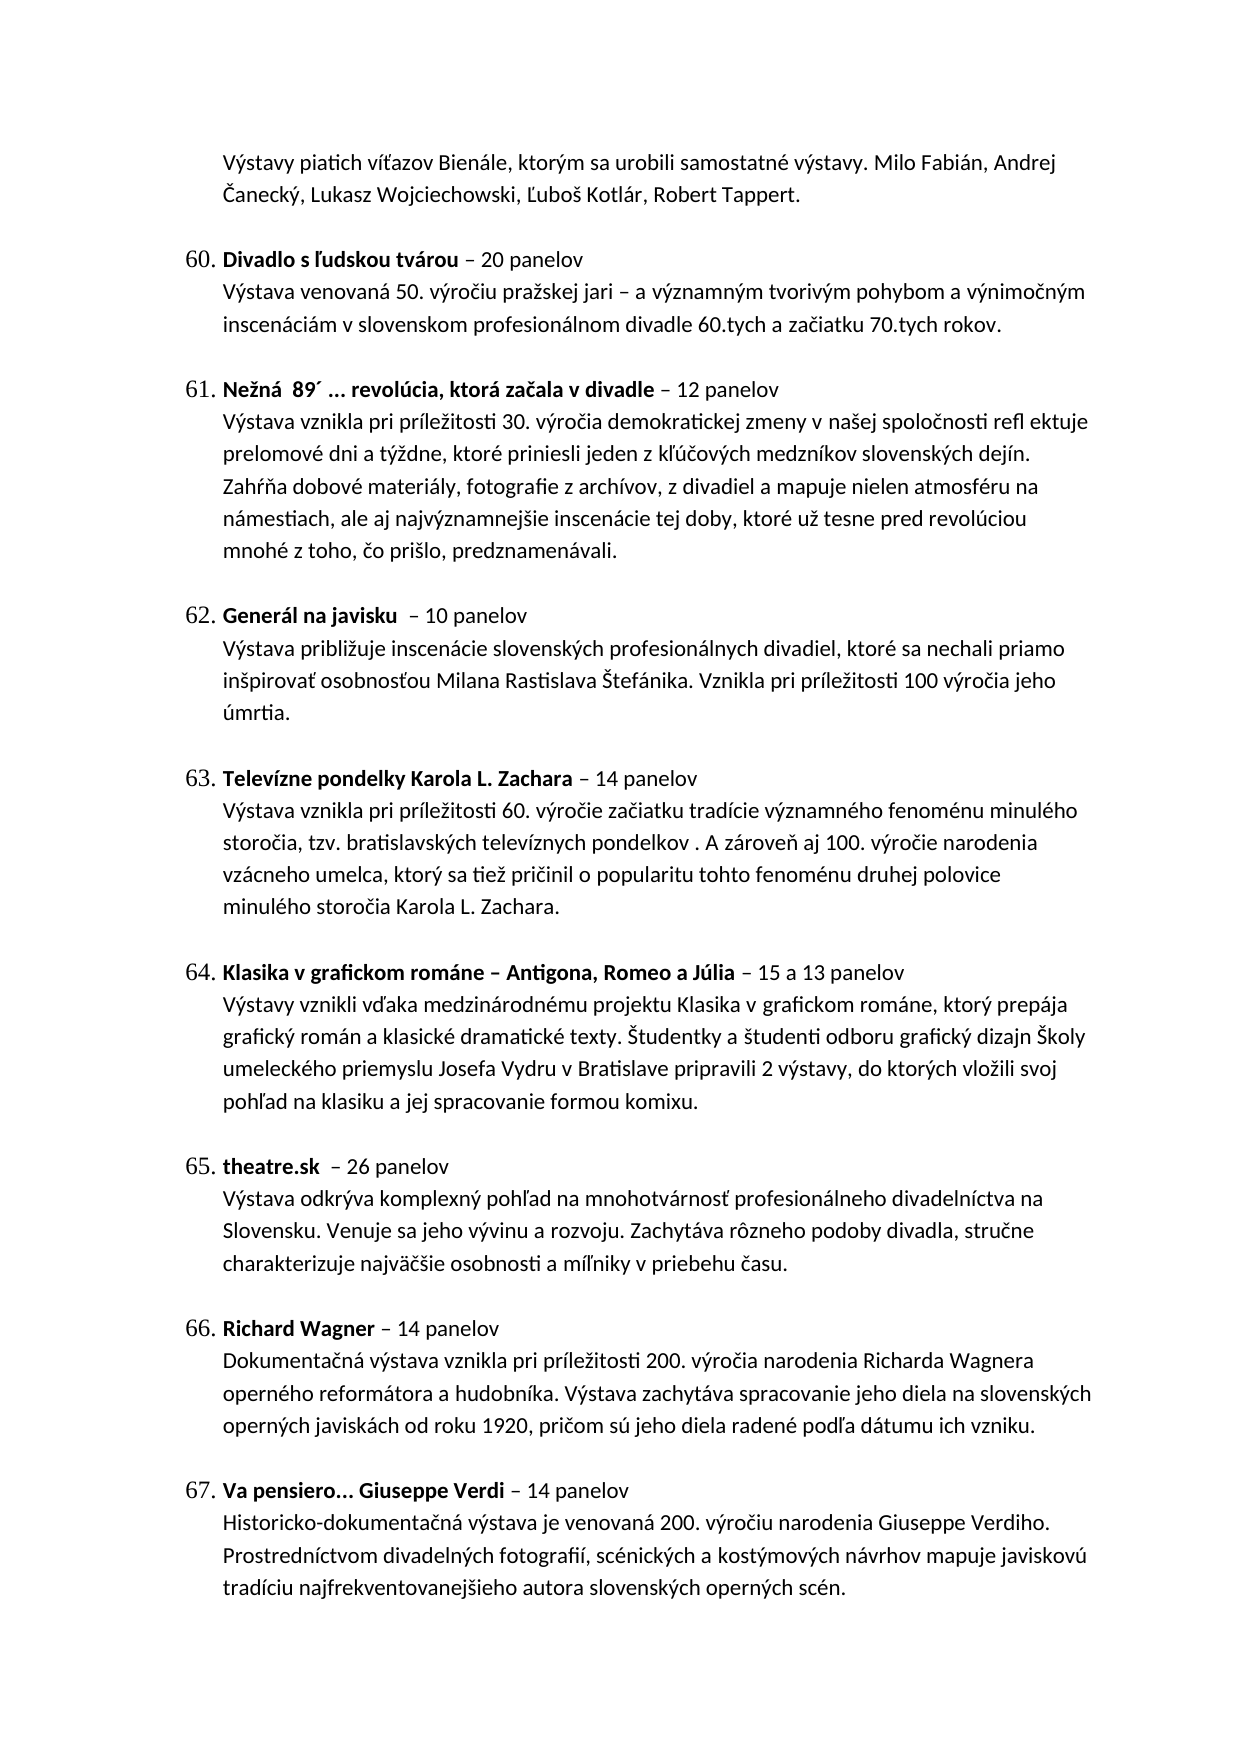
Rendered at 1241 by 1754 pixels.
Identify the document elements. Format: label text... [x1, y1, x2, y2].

list Výstava venovaná 50. výročiu pražskej jari – a významným tvorivým pohybom a výnimočným inscenáciám v slovenskom profesionálnom divadle 60.tych a začiatku 70.tych rokov. [223, 277, 1093, 338]
list Divadlo s ľudskou tvárou – 20 panelov [185, 244, 1093, 273]
list Výstava odkrýva komplexný pohľad na mnohotvárnosť profesionálneho divadelníctva na Slovensku. Venuje sa jeho vývinu a rozvoju. Zachytáva rôzneho podoby divadla, stručne charakterizuje najväčšie osobnosti a míľniky v priebehu času. [223, 1184, 1093, 1277]
list Richard Wagner – 14 panelov Dokumentačná výstava vznikla pri príležitosti 200. výročia narodenia Richarda Wagnera operného reformátora a hudobníka. Výstava zachytáva spracovanie jeho diela na slovenských operných javiskách od roku 1920, pričom sú jeho diela radené podľa dátumu ich vzniku. [185, 1313, 1093, 1439]
list Historicko-dokumentačná výstava je venovaná 200. výročiu narodenia Giuseppe Verdiho. Prostredníctvom divadelných fotografií, scénických a kostýmových návrhov mapuje javiskovú tradíciu najfrekventovanejšieho autora slovenských operných scén. [223, 1508, 1093, 1601]
list Nežná 89´ ... revolúcia, ktorá začala v divadle – 12 panelov [185, 374, 1093, 403]
list Va pensiero... Giuseppe Verdi – 14 panelov [185, 1475, 1093, 1504]
list theatre.sk – 26 panelov [185, 1151, 1093, 1180]
list Generál na javisku – 10 panelov [185, 601, 1093, 629]
list Výstava vznikla pri príležitosti 30. výročia demokratickej zmeny v našej spoločnosti reﬂ ektuje prelomové dni a týždne, ktoré priniesli jeden z kľúčových medzníkov slovenských dejín. Zahŕňa dobové materiály, fotograﬁe z archívov, z divadiel a mapuje nielen atmosféru na námestiach, ale aj najvýznamnejšie inscenácie tej doby, ktoré už tesne pred revolúciou mnohé z toho, čo prišlo, predznamenávali. [223, 407, 1093, 564]
list Výstava vznikla pri príležitosti 60. výročie začiatku tradície významného fenoménu minulého storočia, tzv. bratislavských televíznych pondelkov . A zároveň aj 100. výročie narodenia vzácneho umelca, ktorý sa tiež pričinil o popularitu tohto fenoménu druhej polovice minulého storočia Karola L. Zachara. [223, 796, 1093, 921]
list Výstavy vznikli vďaka medzinárodnému projektu Klasika v grafickom románe, ktorý prepája grafický román a klasické dramatické texty. Študentky a študenti odboru grafický dizajn Školy umeleckého priemyslu Josefa Vydru v Bratislave pripravili 2 výstavy, do ktorých vložili svoj pohľad na klasiku a jej spracovanie formou komixu. [223, 990, 1093, 1115]
list Výstavy piatich víťazov Bienále, ktorým sa urobili samostatné výstavy. Milo Fabián, Andrej Čanecký, Lukasz Wojciechowski, Ľuboš Kotlár, Robert Tappert. [223, 148, 1093, 208]
list Výstava približuje inscenácie slovenských profesionálnych divadiel, ktoré sa nechali priamo inšpirovať osobnosťou Milana Rastislava Štefánika. Vznikla pri príležitosti 100 výročia jeho úmrtia. [223, 634, 1093, 726]
list Televízne pondelky Karola L. Zachara – 14 panelov [185, 763, 1093, 792]
list Klasika v grafickom románe – Antigona, Romeo a Júlia – 15 a 13 panelov [185, 957, 1093, 986]
